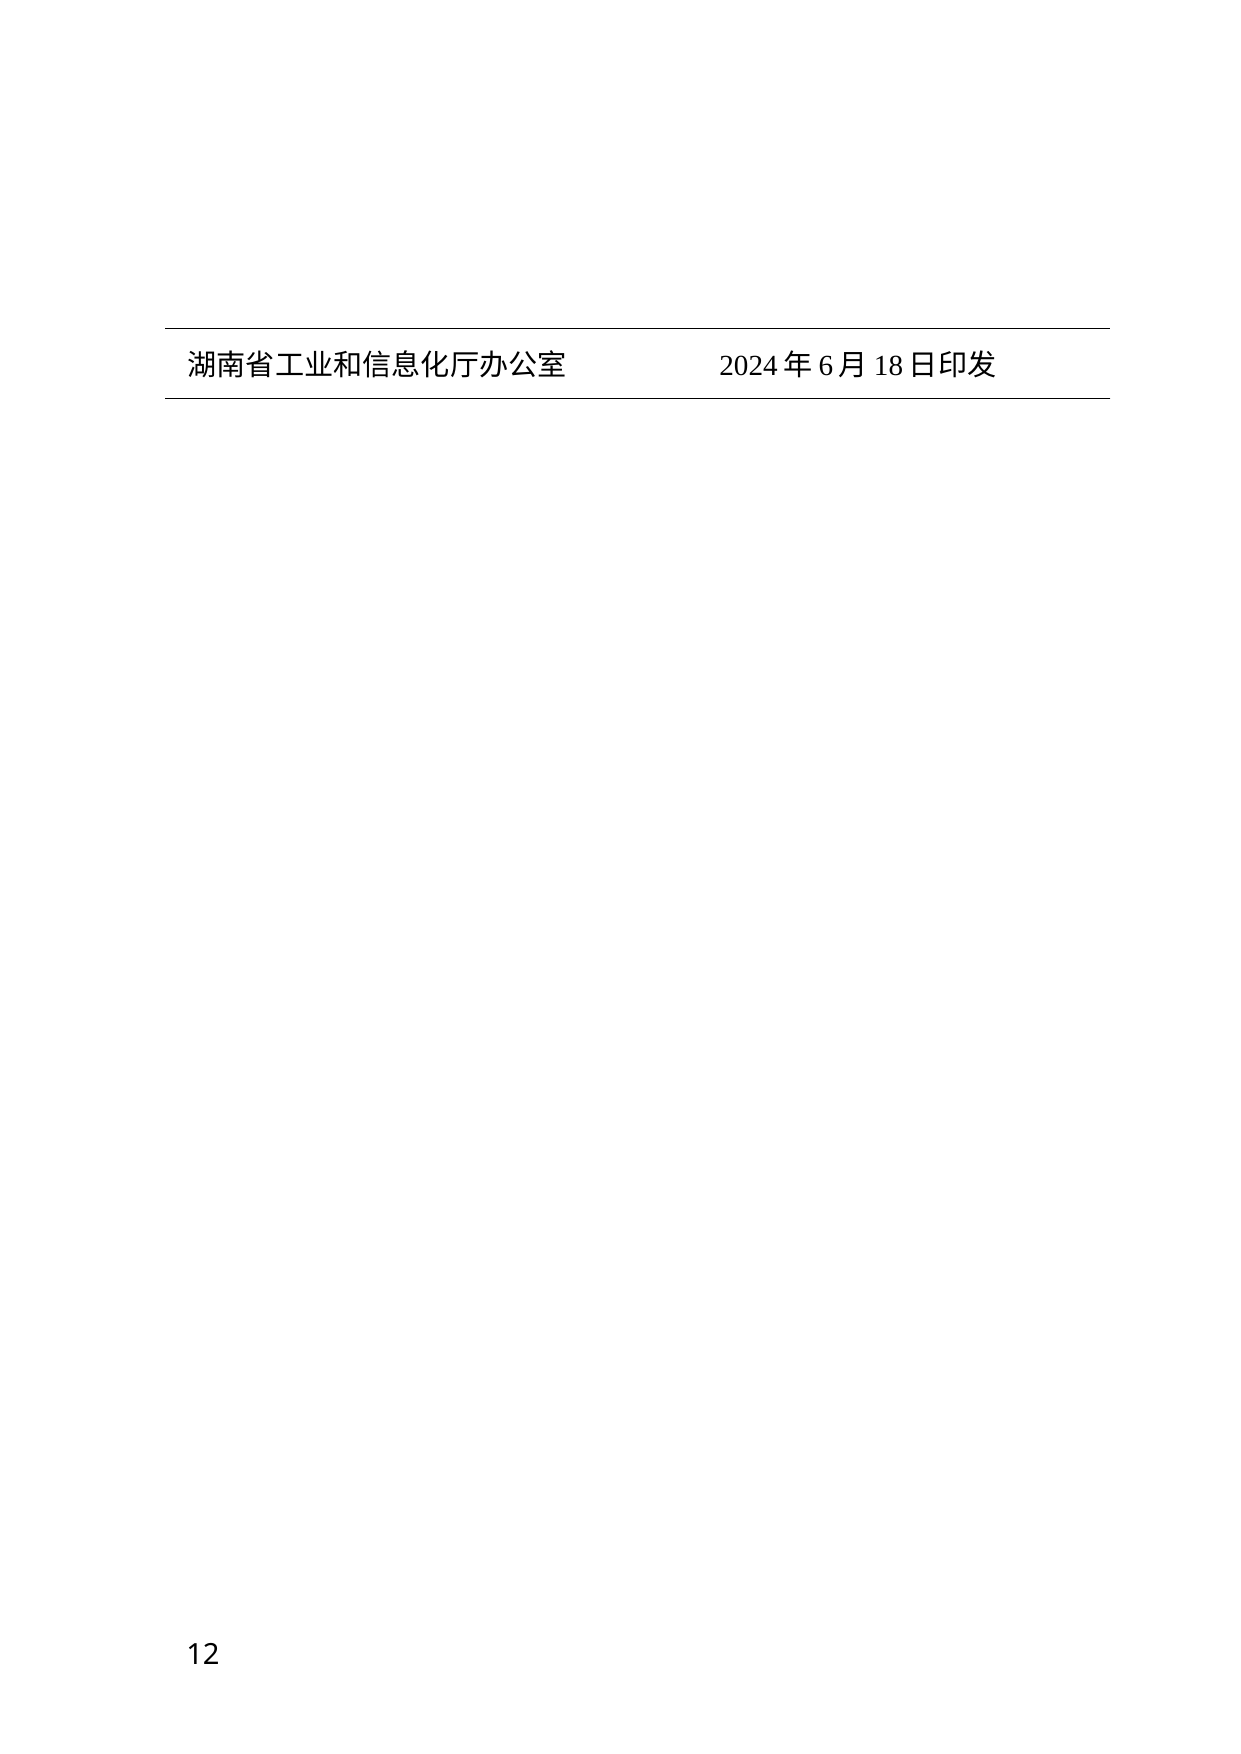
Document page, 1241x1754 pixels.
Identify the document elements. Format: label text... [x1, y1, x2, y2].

text 湖南省工业和信息化厅办公室 2024年6月18日印发 [165, 329, 1110, 398]
